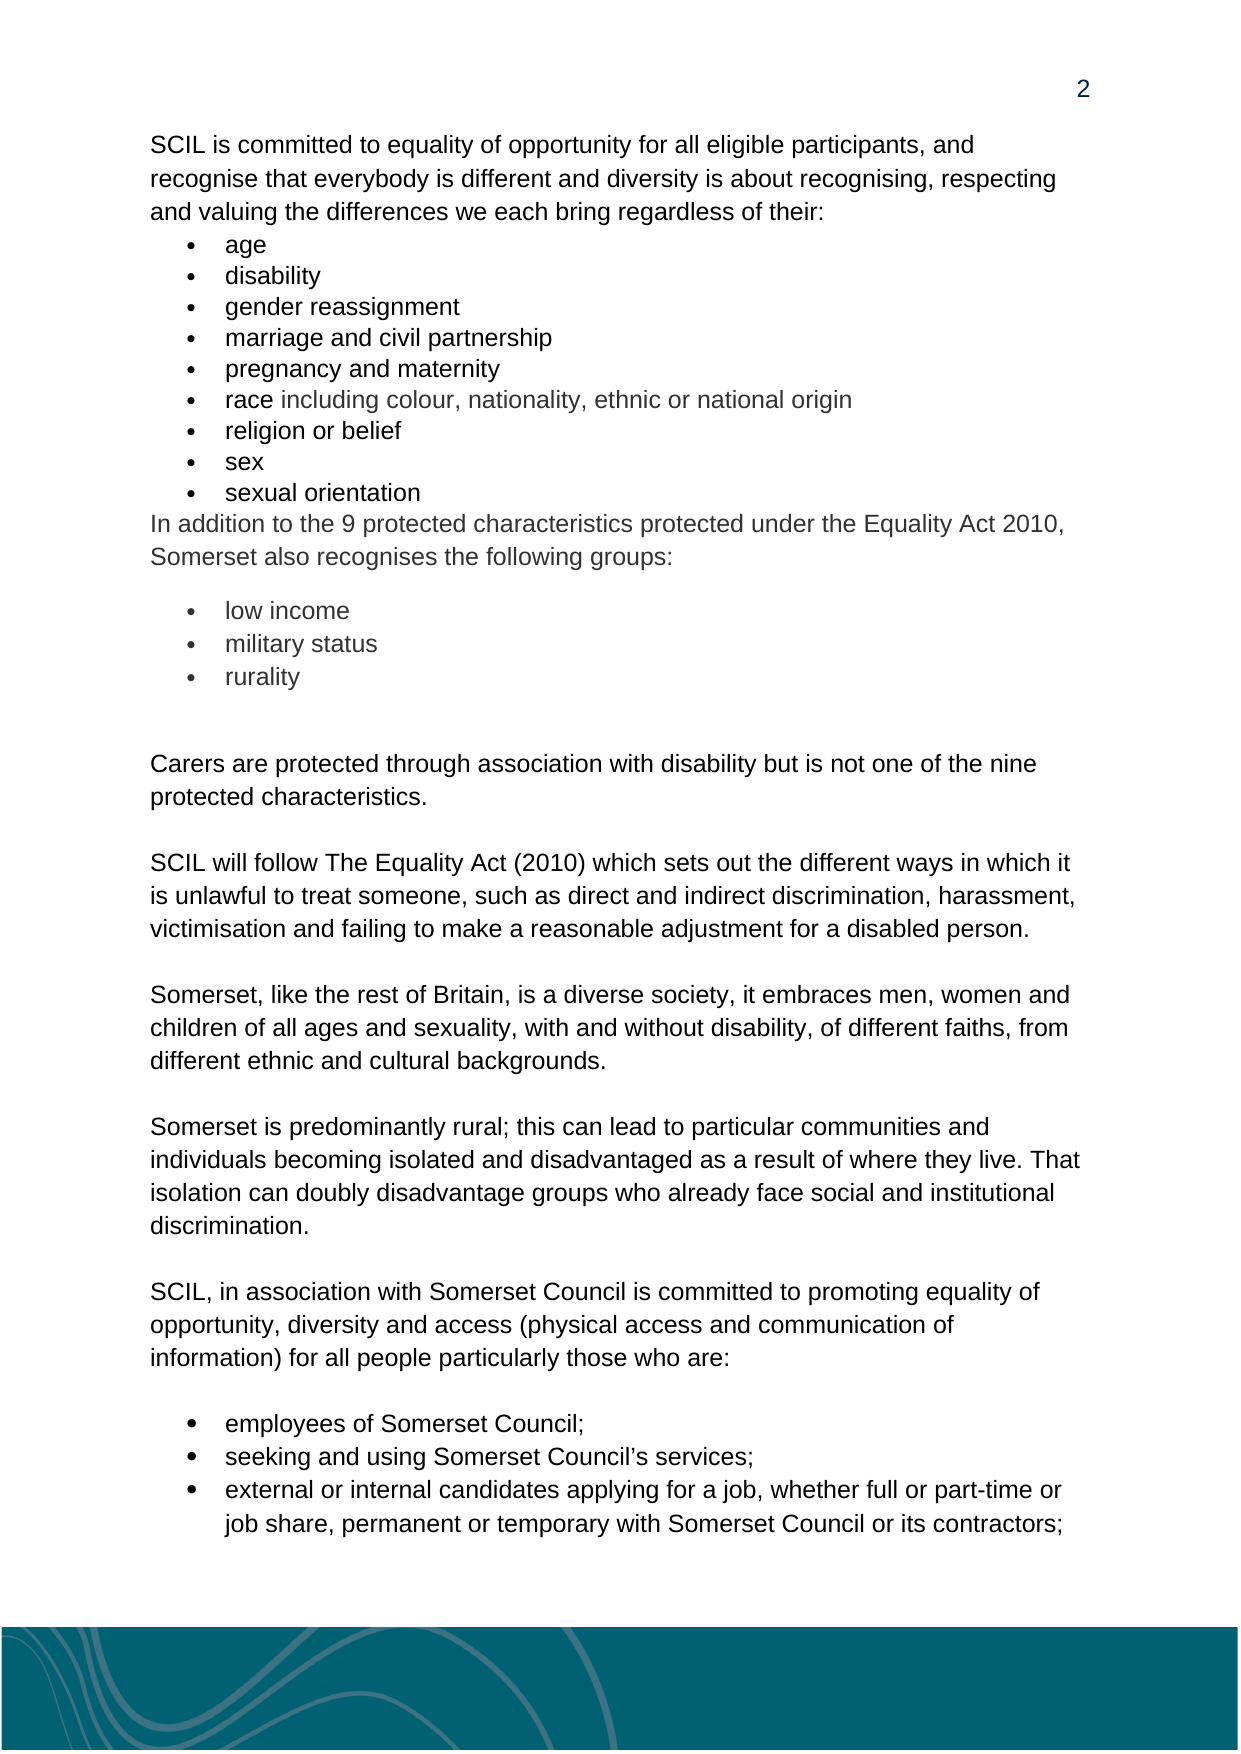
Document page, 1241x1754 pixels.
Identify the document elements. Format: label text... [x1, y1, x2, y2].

list employees of Somerset Council; [187, 1409, 1090, 1438]
text In addition to the 9 protected characteristics protected under the Equality Act 2010, Somerset also recognises the following groups: [150, 509, 1090, 571]
text SCIL is committed to equality of opportunity for all eligible participants, and recognise that everybody is different and diversity is about recognising, respecting and valuing the differences we each bring regardless of their: [150, 131, 1090, 225]
list rurality [187, 662, 1090, 691]
list marriage and civil partnership [187, 323, 1090, 351]
text SCIL will follow The Equality Act (2010) which sets out the different ways in which it is unlawful to treat someone, such as direct and indirect discrimination, harassment, victimisation and failing to make a reasonable adjustment for a disabled person. [150, 848, 1090, 943]
list pregnancy and maternity [187, 354, 1090, 382]
list sexual orientation [187, 478, 1090, 507]
text SCIL, in association with Somerset Council is committed to promoting equality of opportunity, diversity and access (physical access and communication of information) for all people particularly those who are: [150, 1277, 1090, 1372]
list age [187, 229, 1090, 258]
list disability [187, 261, 1090, 289]
text Somerset, like the rest of Britain, is a diverse society, it embraces men, women and children of all ages and sexuality, with and without disability, of different faiths, from different ethnic and cultural backgrounds. [150, 980, 1090, 1075]
text Somerset is predominantly rural; this can lead to particular communities and individuals becoming isolated and disadvantaged as a result of where they live. That isolation can doubly disadvantage groups who already face social and institutional discrimination. [150, 1112, 1090, 1240]
list external or internal candidates applying for a job, whether full or part-time or job share, permanent or temporary with Somerset Council or its contractors; [187, 1475, 1090, 1537]
list military status [187, 629, 1090, 658]
text Carers are protected through association with disability but is not one of the nine protected characteristics. [150, 749, 1090, 811]
list seeking and using Somerset Council’s services; [187, 1442, 1090, 1471]
list gender reassignment [187, 292, 1090, 320]
list low income [187, 596, 1090, 624]
list religion or belief [187, 416, 1090, 444]
list race including colour, nationality, ethnic or national origin [187, 385, 1090, 413]
list sex [187, 447, 1090, 476]
